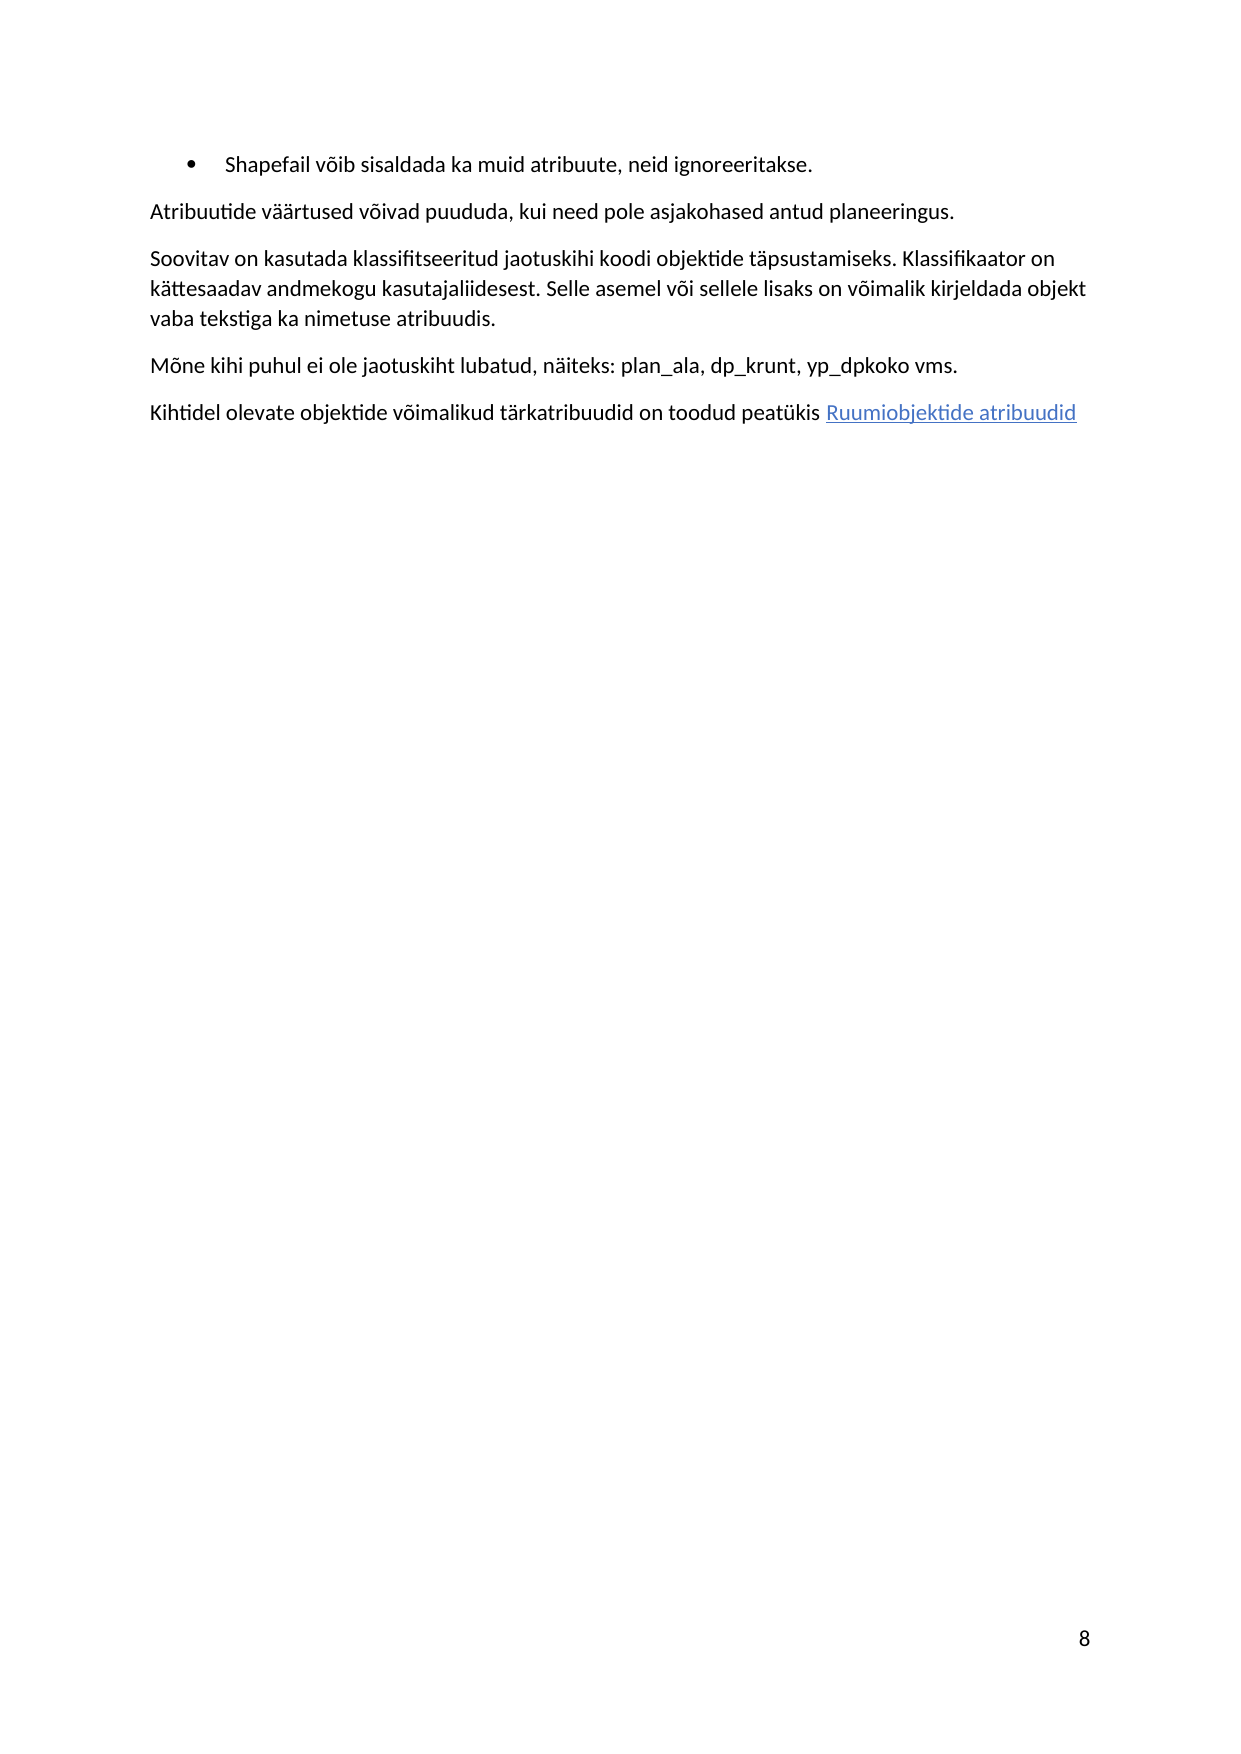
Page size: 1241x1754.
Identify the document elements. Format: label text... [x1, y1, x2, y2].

text Kihtidel olevate objektide võimalikud tärkatribuudid on toodud peatükis Ruumiobjektide atribuudid [150, 398, 1090, 426]
text Atribuutide väärtused võivad puududa, kui need pole asjakohased antud planeeringus. [150, 197, 1090, 225]
text Mõne kihi puhul ei ole jaotuskiht lubatud, näiteks: plan_ala, dp_krunt, yp_dpkoko vms. [150, 351, 1090, 379]
list Shapefail võib sisaldada ka muid atribuute, neid ignoreeritakse. [187, 150, 1090, 178]
text Soovitav on kasutada klassifitseeritud jaotuskihi koodi objektide täpsustamiseks. Klassifikaator on kättesaadav andmekogu kasutajaliidesest. Selle asemel või sellele lisaks on võimalik kirjeldada objekt vaba tekstiga ka nimetuse atribuudis. [150, 244, 1090, 332]
